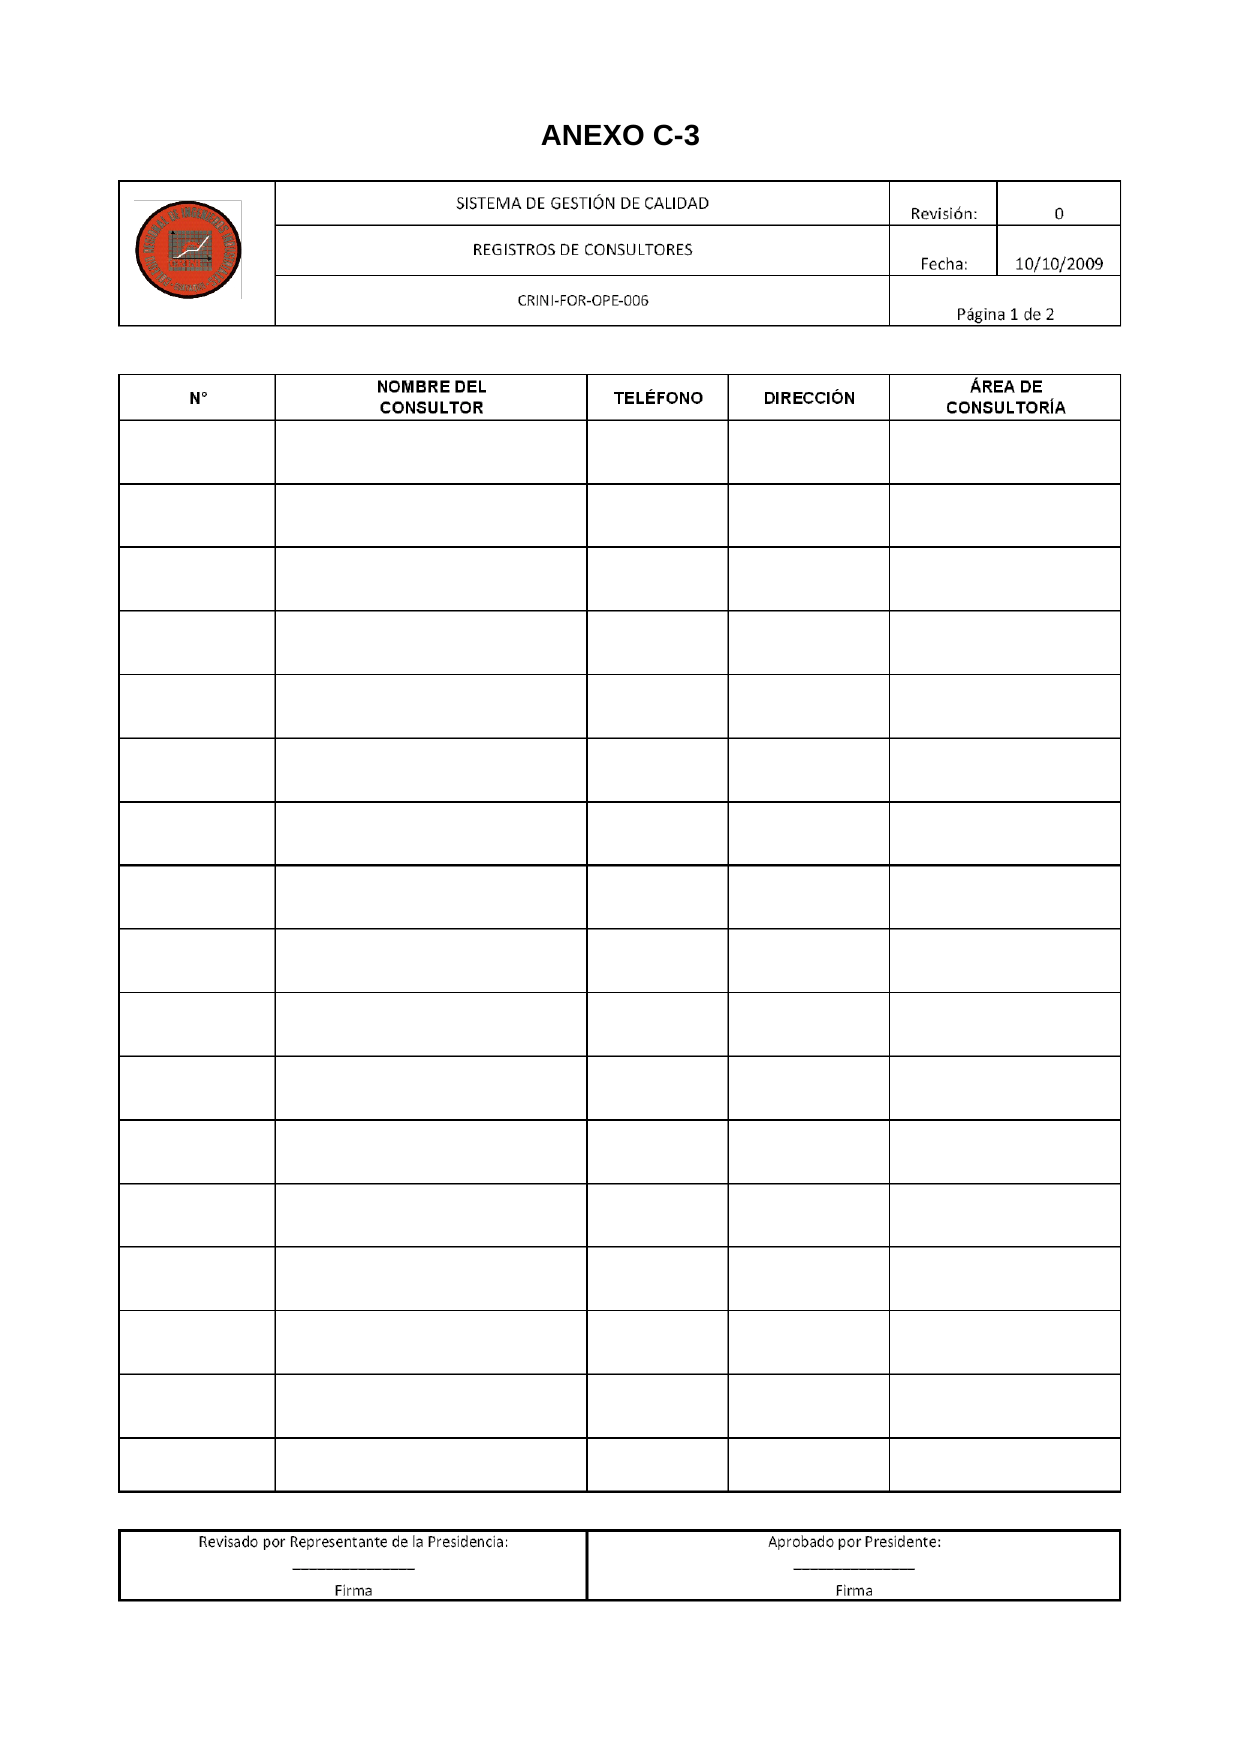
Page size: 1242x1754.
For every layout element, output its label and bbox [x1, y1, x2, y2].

picture [118, 180, 1122, 1602]
